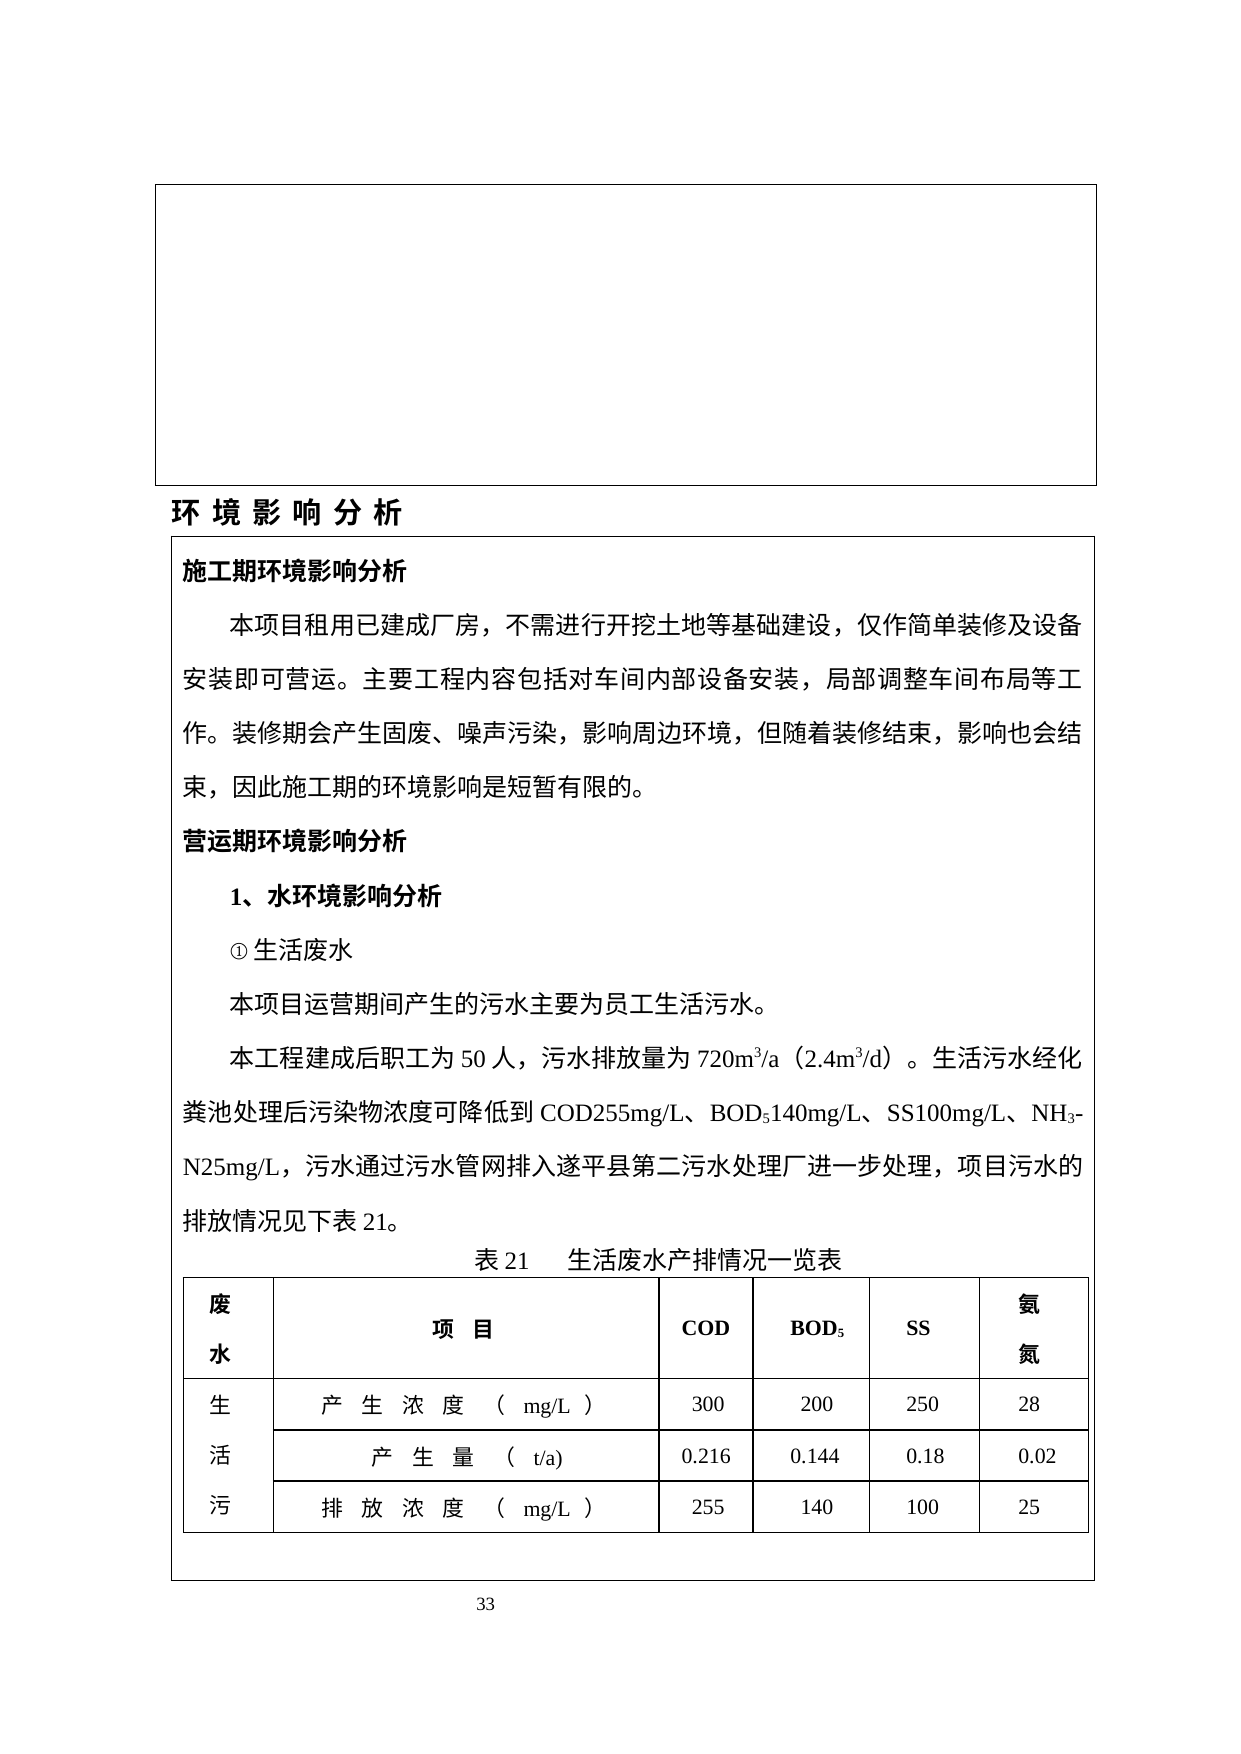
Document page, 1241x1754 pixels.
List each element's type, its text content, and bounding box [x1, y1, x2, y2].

text 环境影响分析 [171, 486, 1081, 536]
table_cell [156, 185, 1096, 485]
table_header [172, 537, 1094, 1580]
